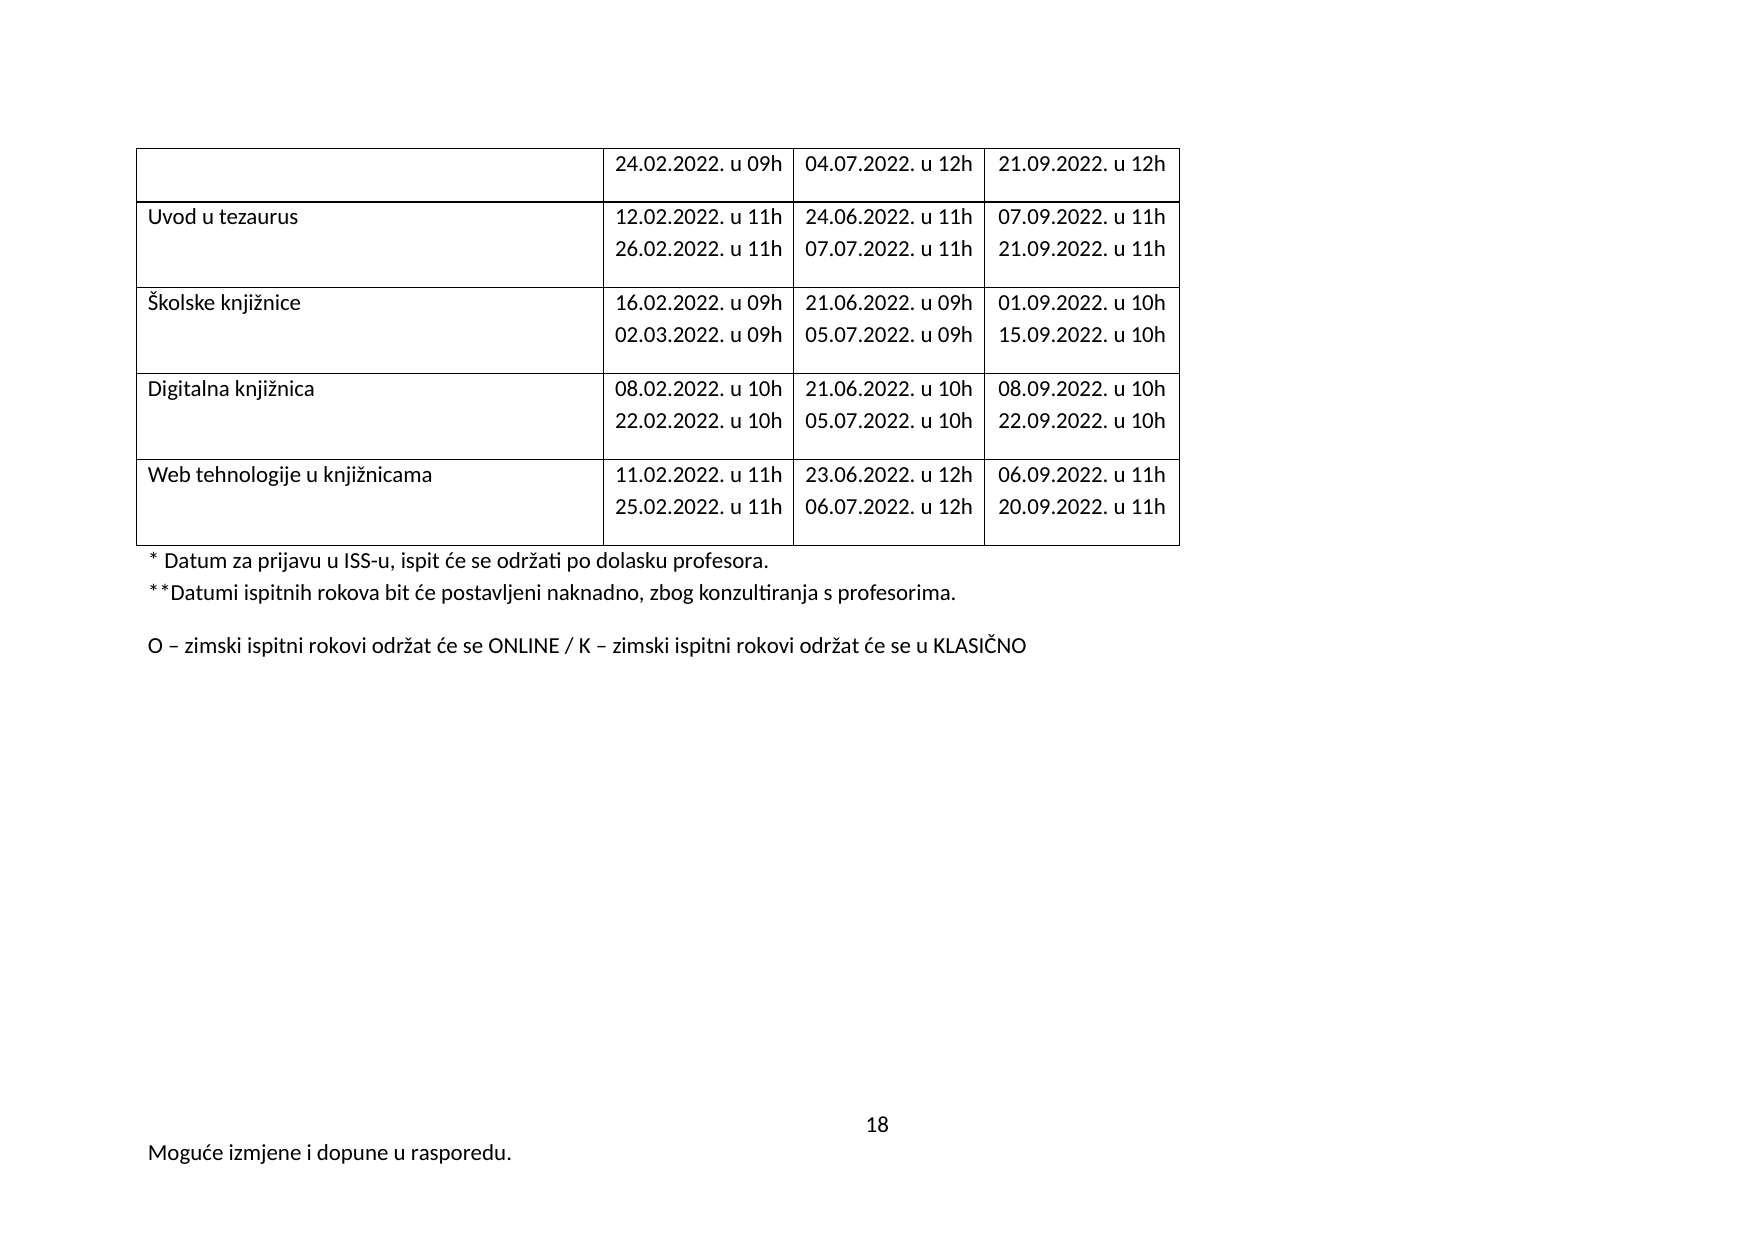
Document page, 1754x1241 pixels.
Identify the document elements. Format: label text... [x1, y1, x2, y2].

table_cell 24.06.2022. u 11h 07.07.2022. u 11h [794, 203, 984, 287]
table_cell 12.02.2022. u 11h 26.02.2022. u 11h [604, 203, 793, 287]
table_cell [137, 149, 603, 201]
table_cell Školske knjižnice [137, 288, 603, 373]
table_cell 21.06.2022. u 09h 05.07.2022. u 09h [794, 288, 984, 373]
table_cell Digitalna knjižnica [137, 374, 603, 459]
table_cell 08.02.2022. u 10h 22.02.2022. u 10h [604, 374, 793, 459]
text * Datum za prijavu u ISS-u, ispit će se održati po dolasku profesora. **Datumi ispitnih rokova bit će postavljeni naknadno, zbog konzultiranja s profesorima. [148, 546, 1606, 606]
table_cell Web tehnologije u knjižnicama [137, 460, 603, 545]
table_cell 07.09.2022. u 11h 21.09.2022. u 11h [985, 203, 1179, 287]
table_cell Uvod u tezaurus [137, 203, 603, 287]
text O – zimski ispitni rokovi održat će se ONLINE / K – zimski ispitni rokovi održat će se u KLASIČNO [148, 631, 1606, 659]
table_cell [985, 149, 1179, 201]
table_cell 21.06.2022. u 10h 05.07.2022. u 10h [794, 374, 984, 459]
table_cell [604, 149, 793, 201]
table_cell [794, 149, 984, 201]
table_cell 06.09.2022. u 11h 20.09.2022. u 11h [985, 460, 1179, 545]
table_cell 01.09.2022. u 10h 15.09.2022. u 10h [985, 288, 1179, 373]
table_cell 08.09.2022. u 10h 22.09.2022. u 10h [985, 374, 1179, 459]
table_cell 16.02.2022. u 09h 02.03.2022. u 09h [604, 288, 793, 373]
table_cell 23.06.2022. u 12h 06.07.2022. u 12h [794, 460, 984, 545]
table_cell 11.02.2022. u 11h 25.02.2022. u 11h [604, 460, 793, 545]
